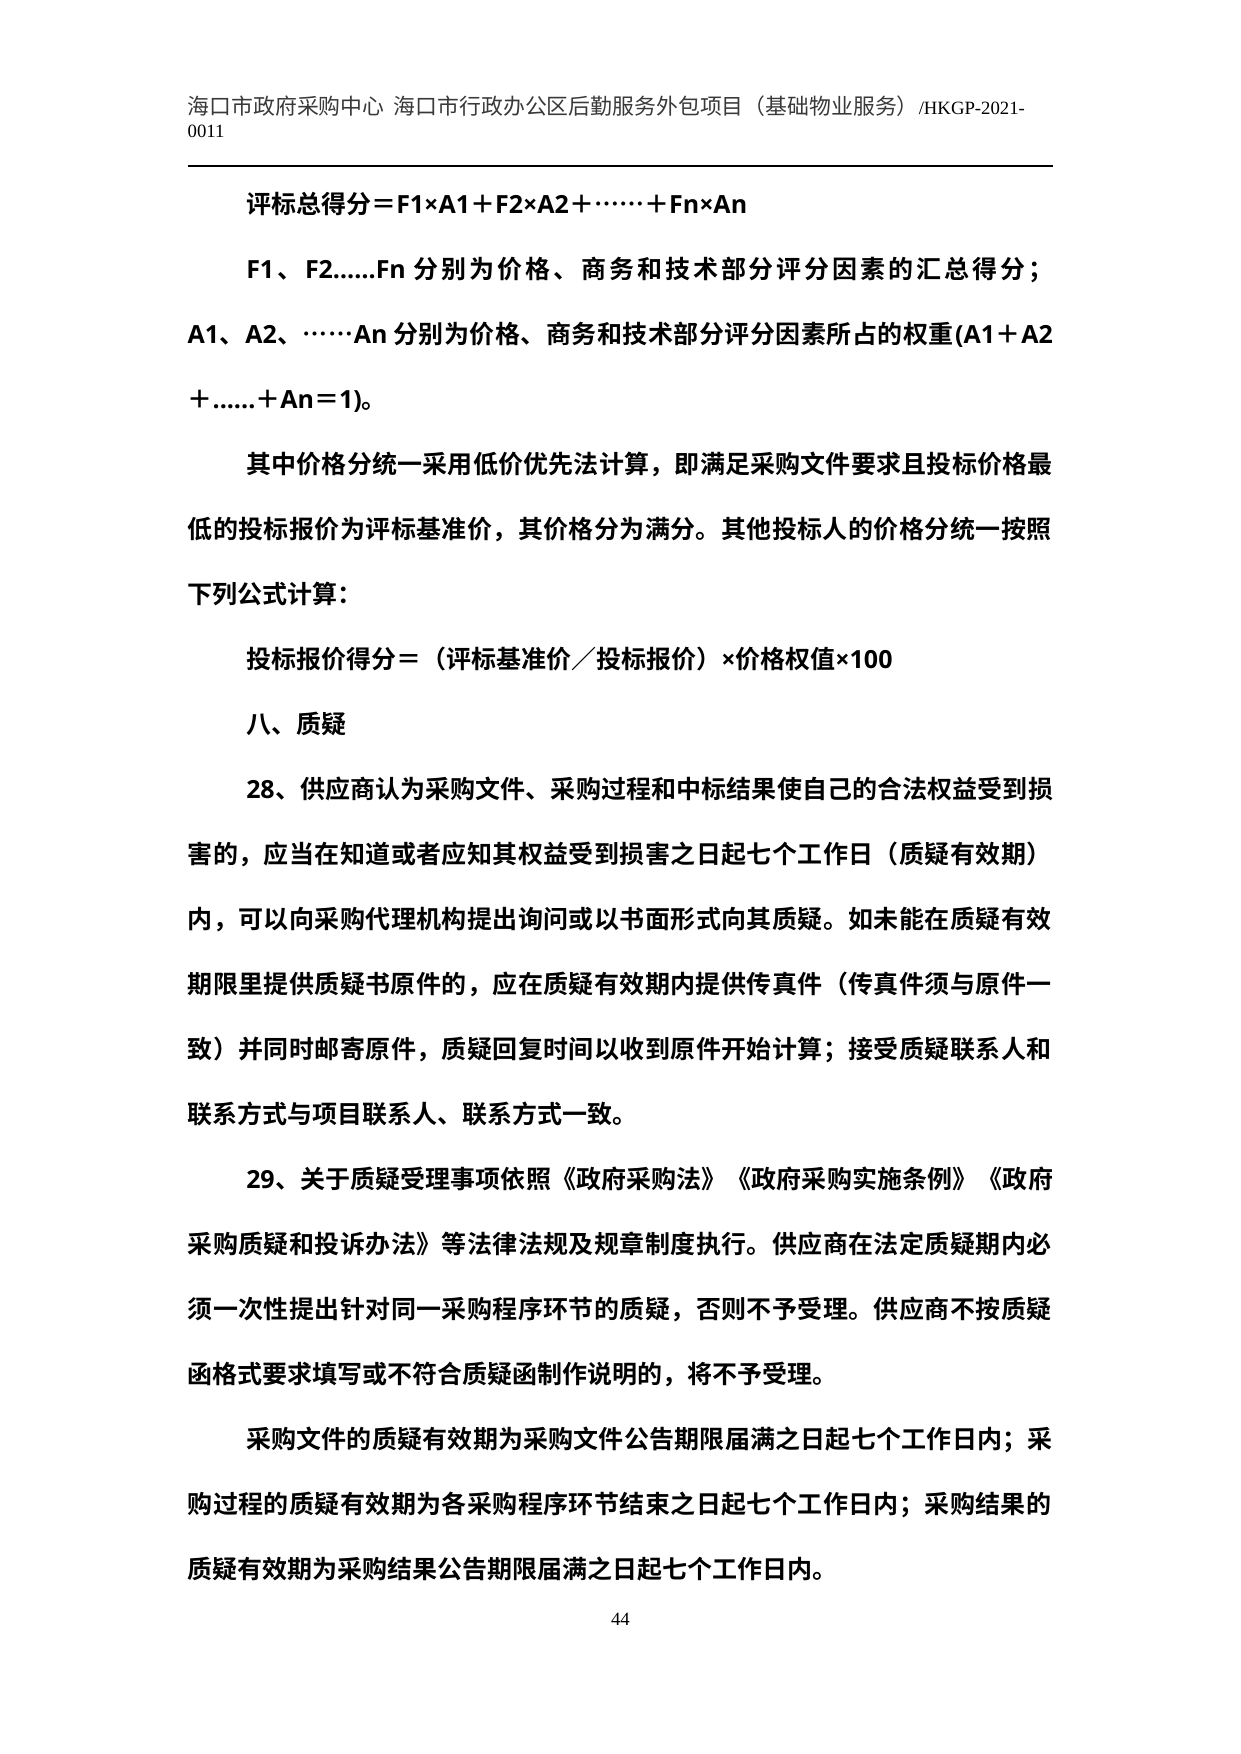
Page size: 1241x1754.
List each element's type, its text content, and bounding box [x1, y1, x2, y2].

text 采购文件的质疑有效期为采购文件公告期限届满之日起七个工作日内；采购过程的质疑有效期为各采购程序环节结束之日起七个工作日内；采购结果的质疑有效期为采购结果公告期限届满之日起七个工作日内。 [187, 1406, 1053, 1601]
text 投标报价得分＝（评标基准价／投标报价）×价格权值×100 [187, 626, 1053, 691]
text 28、供应商认为采购文件、采购过程和中标结果使自己的合法权益受到损害的，应当在知道或者应知其权益受到损害之日起七个工作日（质疑有效期）内，可以向采购代理机构提出询问或以书面形式向其质疑。如未能在质疑有效期限里提供质疑书原件的，应在质疑有效期内提供传真件（传真件须与原件一致）并同时邮寄原件，质疑回复时间以收到原件开始计算；接受质疑联系人和联系方式与项目联系人、联系方式一致。 [187, 756, 1053, 1146]
text 八、质疑 [187, 691, 1053, 756]
text 其中价格分统一采用低价优先法计算，即满足采购文件要求且投标价格最低的投标报价为评标基准价，其价格分为满分。其他投标人的价格分统一按照下列公式计算： [187, 431, 1053, 626]
text 评标总得分＝F1×A1＋F2×A2＋……＋Fn×An [187, 171, 1053, 236]
text F1、F2……Fn分别为价格、商务和技术部分评分因素的汇总得分；A1、A2、……An分别为价格、商务和技术部分评分因素所占的权重(A1＋A2＋......＋An＝1)。 [187, 236, 1053, 431]
text 29、关于质疑受理事项依照《政府采购法》《政府采购实施条例》《政府采购质疑和投诉办法》等法律法规及规章制度执行。供应商在法定质疑期内必须一次性提出针对同一采购程序环节的质疑，否则不予受理。供应商不按质疑函格式要求填写或不符合质疑函制作说明的，将不予受理。 [187, 1146, 1053, 1406]
